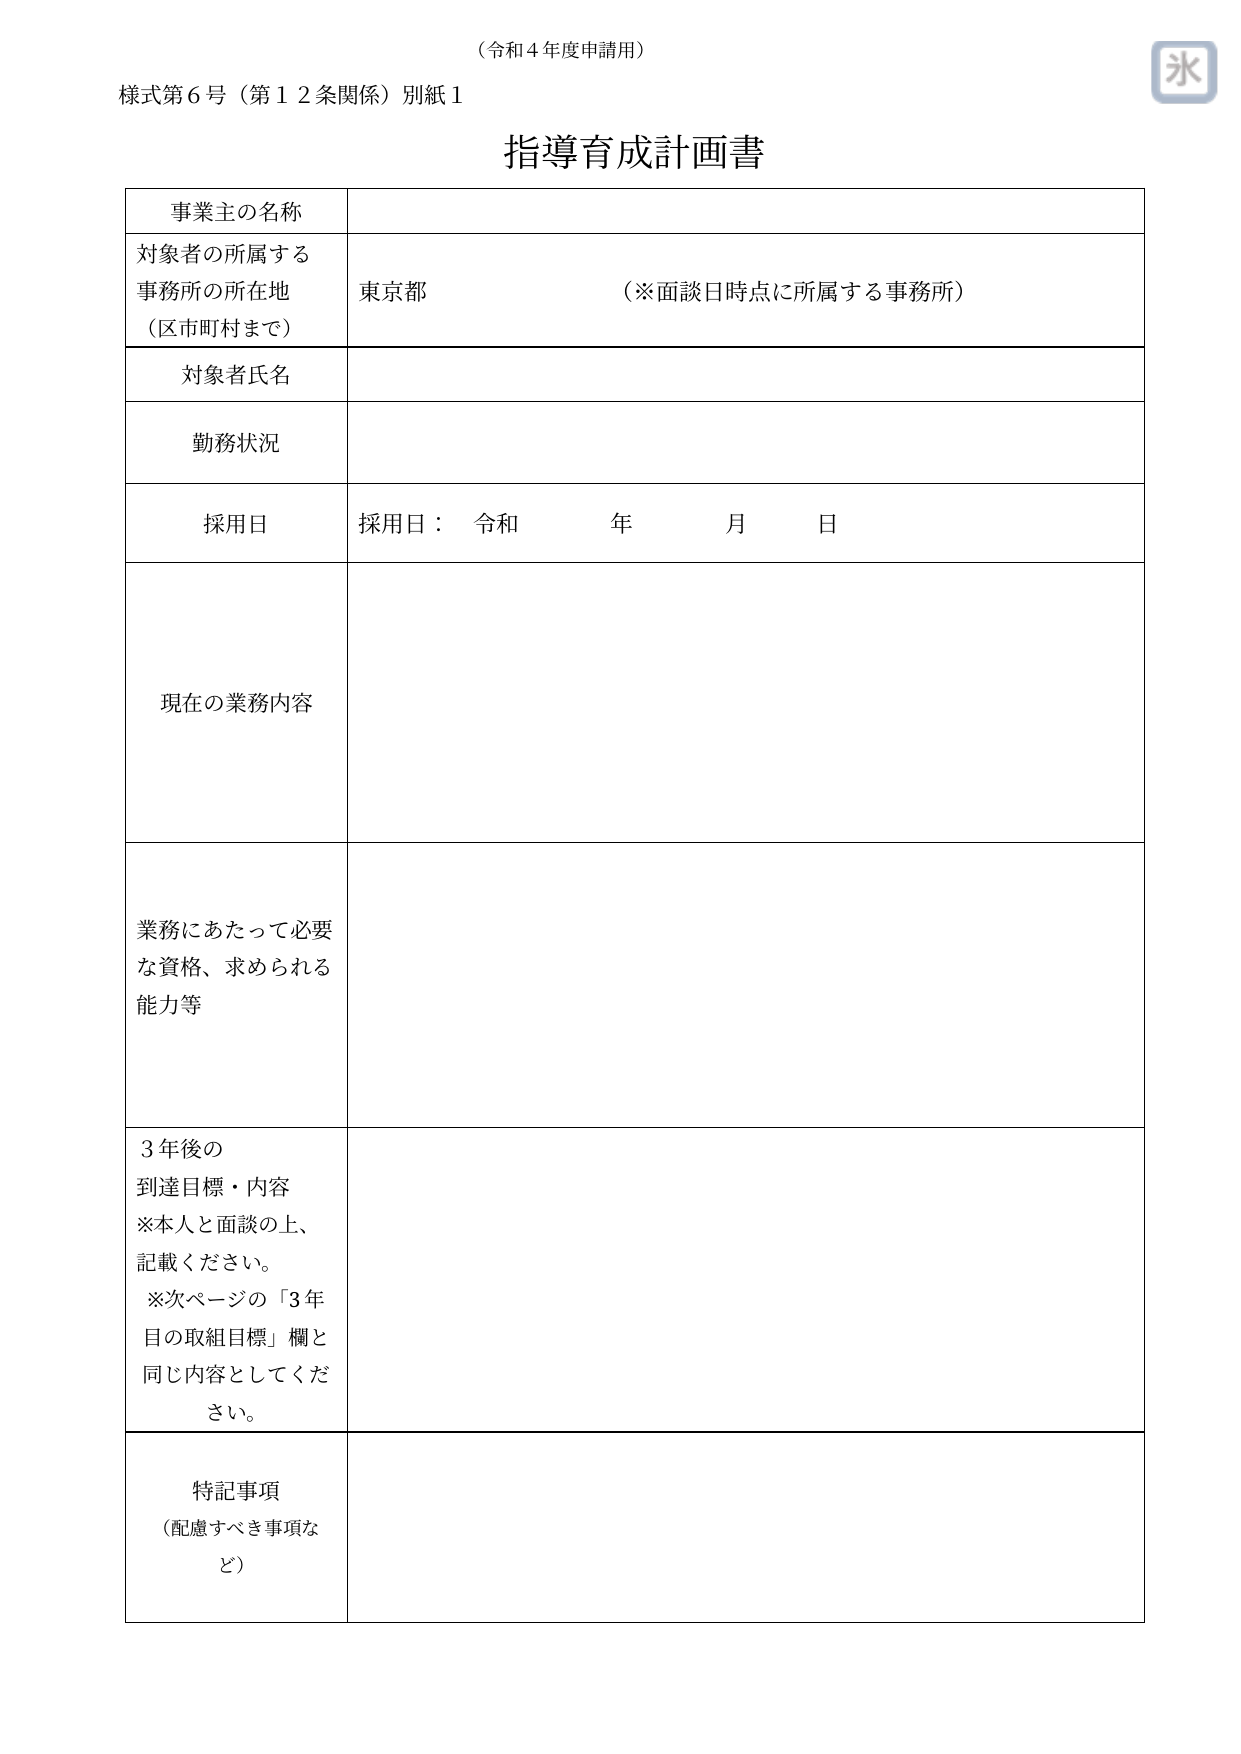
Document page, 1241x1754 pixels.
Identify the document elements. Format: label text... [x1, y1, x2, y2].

table_cell [348, 1433, 1144, 1622]
table_cell 採用日： 令和 年 月 日 [348, 484, 1144, 562]
table_cell [348, 843, 1144, 1127]
table_cell 業務にあたって必要な資格、求められる能力等 [126, 843, 347, 1127]
table_cell ３年後の 到達目標・内容 ※本人と面談の上、記載ください。 ※次ページの「3年目の取組目標」欄と同じ内容としてください。 [126, 1128, 347, 1431]
table_cell [348, 1128, 1144, 1431]
table_header [348, 189, 1144, 233]
table_cell 対象者の所属する 事務所の所在地 （区市町村まで） [126, 234, 347, 346]
table_cell 勤務状況 [126, 402, 347, 483]
table_cell 採用日 [126, 484, 347, 562]
table_cell [348, 348, 1144, 401]
table_cell 対象者氏名 [126, 348, 347, 401]
table_cell 現在の業務内容 [126, 563, 347, 842]
text 様式第６号（第１２条関係）別紙１ [118, 75, 1152, 113]
table_cell 特記事項 （配慮すべき事項など） [126, 1433, 347, 1622]
table_cell [348, 563, 1144, 842]
table_header 事業主の名称 [126, 189, 347, 233]
table_cell [348, 402, 1144, 483]
picture [1151, 41, 1219, 107]
table_cell 東京都 （※面談日時点に所属する事務所） [348, 234, 1144, 346]
text 指導育成計画書 [118, 113, 1152, 188]
